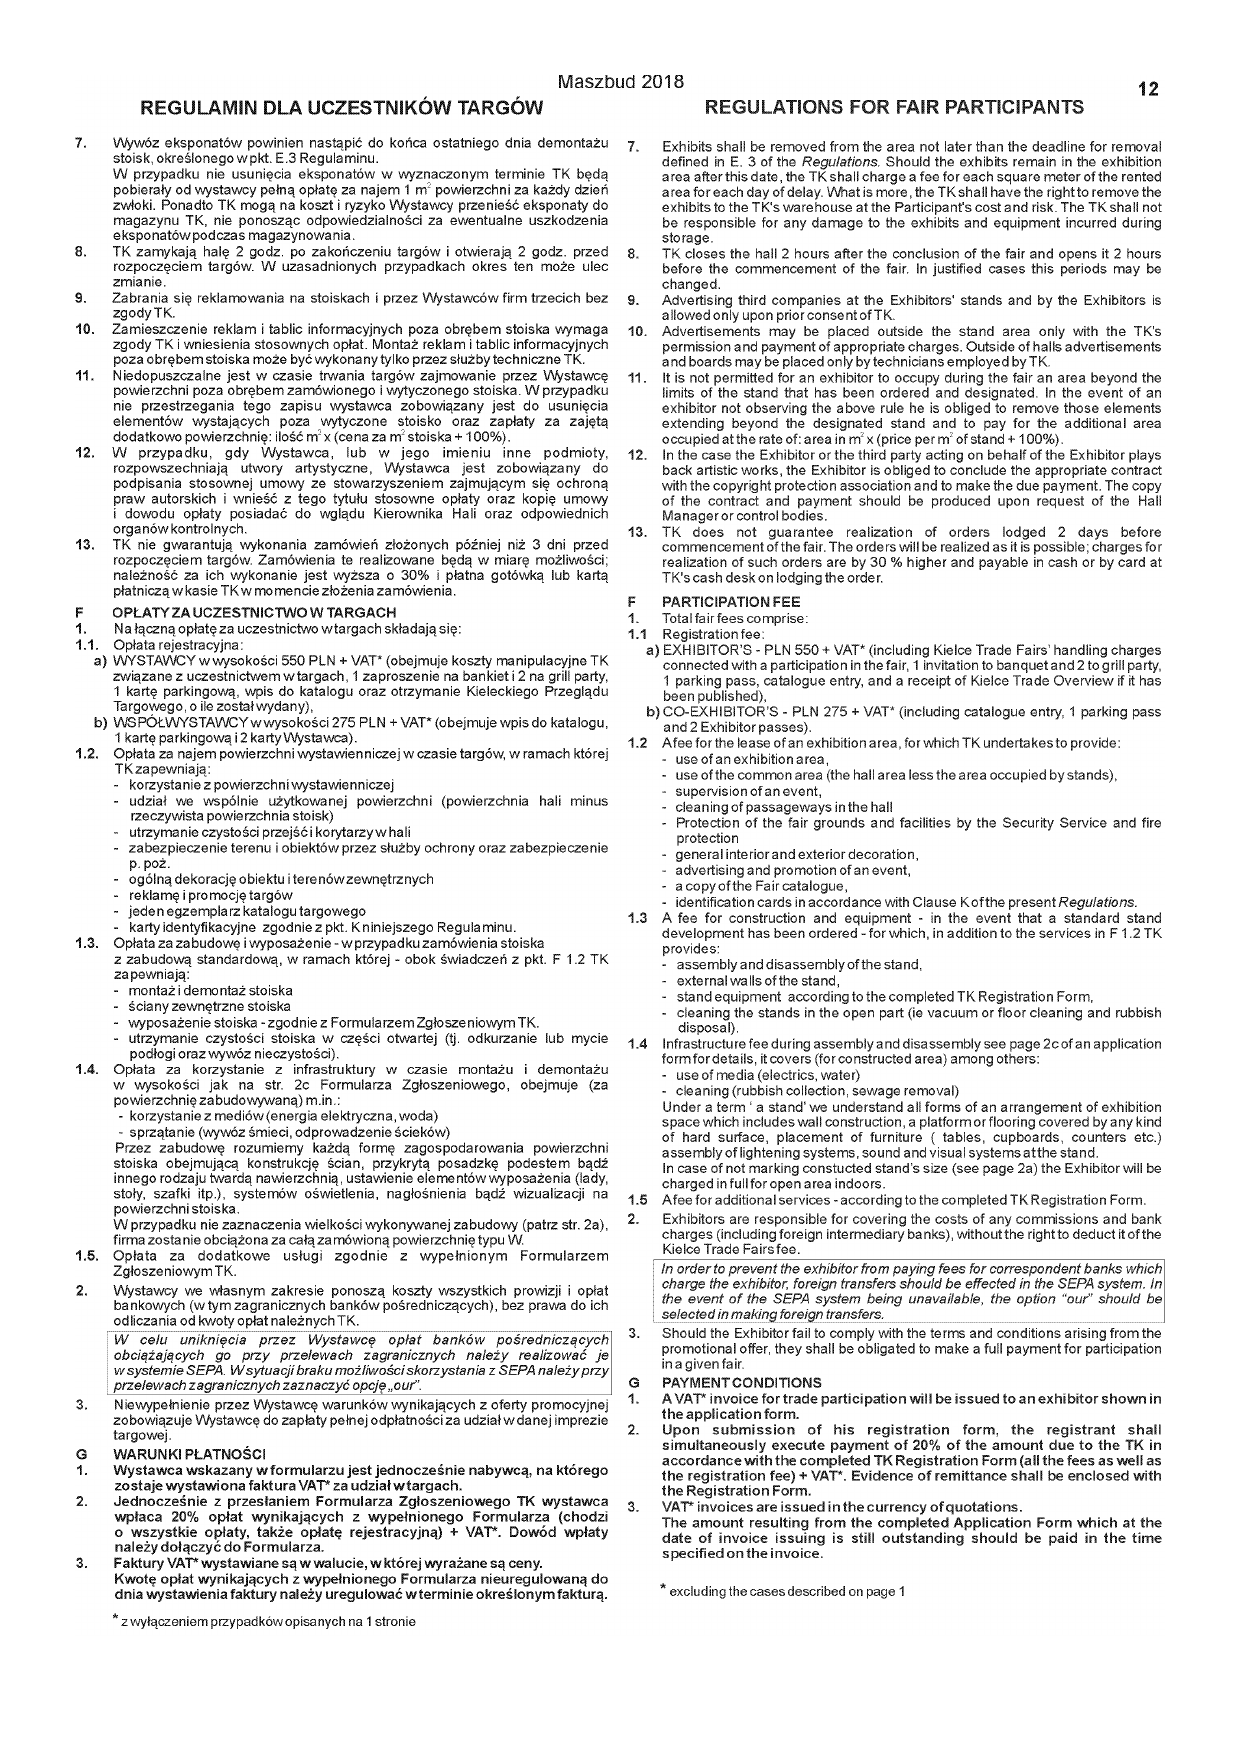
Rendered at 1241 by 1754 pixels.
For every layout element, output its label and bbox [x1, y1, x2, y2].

picture [75, 75, 1166, 1636]
